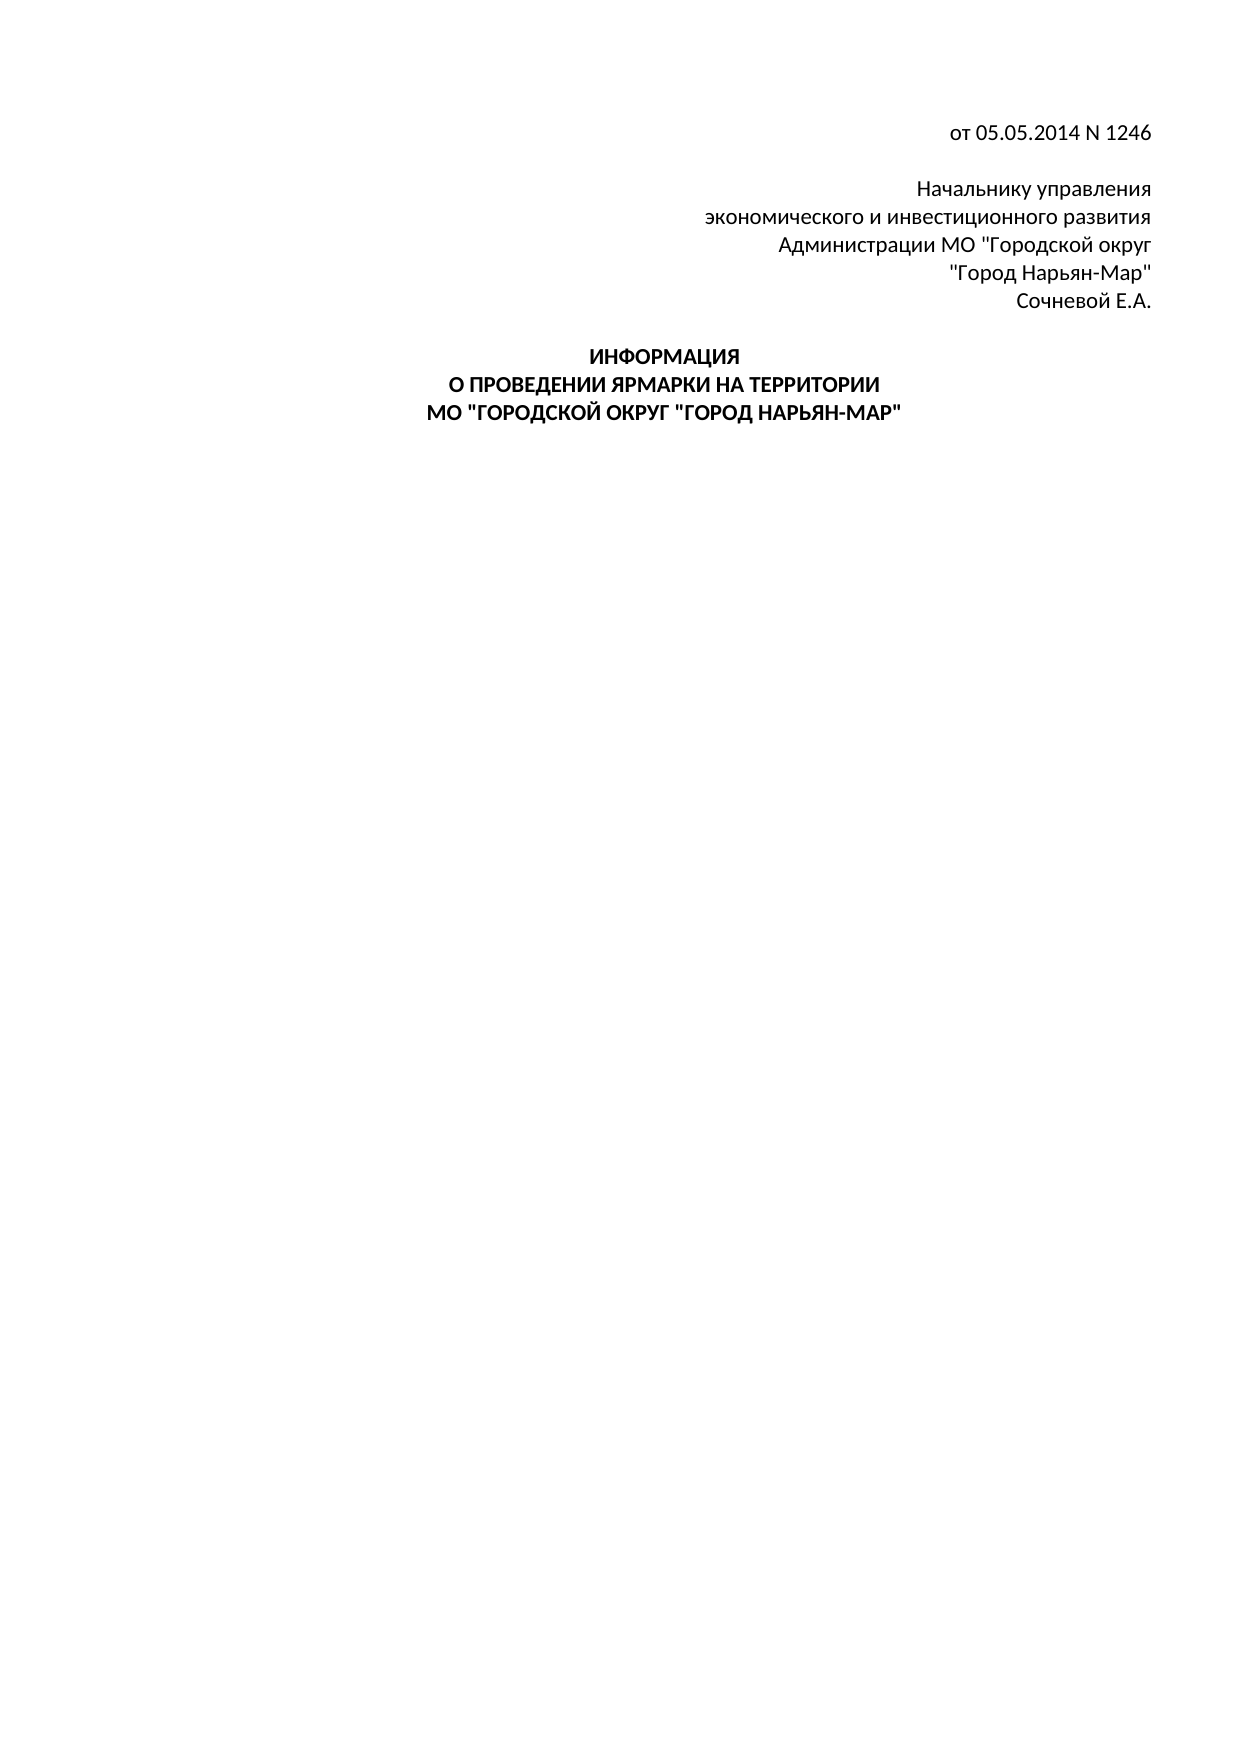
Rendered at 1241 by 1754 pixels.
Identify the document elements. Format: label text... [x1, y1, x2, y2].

text Администрации МО "Городской округ [177, 230, 1152, 258]
text Сочневой Е.А. [177, 286, 1152, 314]
text экономического и инвестиционного развития [177, 202, 1152, 230]
text Начальнику управления [177, 174, 1152, 202]
title О ПРОВЕДЕНИИ ЯРМАРКИ НА ТЕРРИТОРИИ [177, 370, 1152, 398]
title МО "ГОРОДСКОЙ ОКРУГ "ГОРОД НАРЬЯН-МАР" [177, 398, 1152, 426]
text от 05.05.2014 N 1246 [177, 118, 1152, 146]
title ИНФОРМАЦИЯ [177, 342, 1152, 370]
text "Город Нарьян-Мар" [177, 258, 1152, 286]
